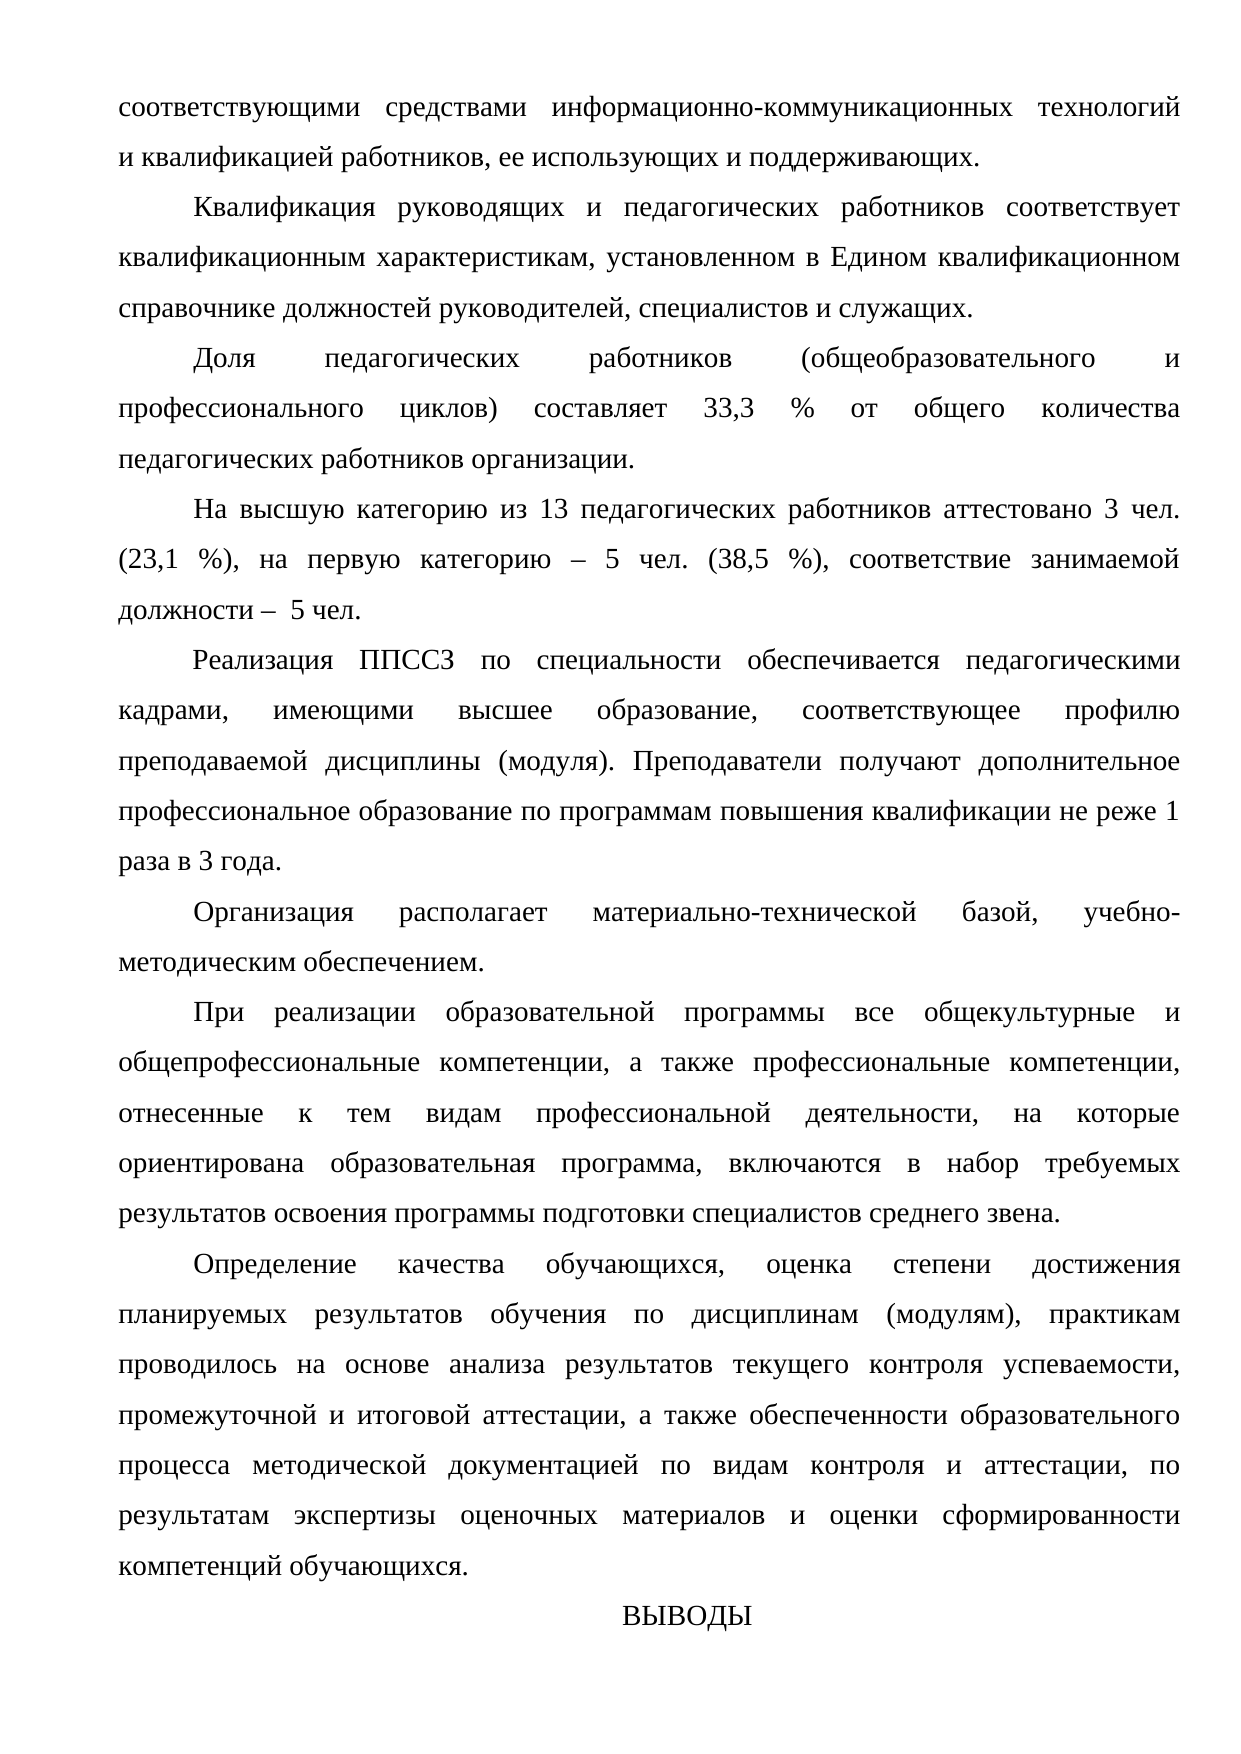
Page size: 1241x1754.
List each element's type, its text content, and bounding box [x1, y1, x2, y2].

text Доля педагогических работников (общеобразовательного и профессионального циклов) составляет 33,3 % от общего количества педагогических работников организации. [118, 340, 1181, 474]
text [118, 89, 1181, 172]
text При реализации образовательной программы все общекультурные и общепрофессиональные компетенции, а также профессиональные компетенции, отнесенные к тем видам профессиональной деятельности, на которые ориентирована образовательная программа, включаются в набор требуемых результатов освоения программы подготовки специалистов среднего звена. [118, 994, 1181, 1229]
text Квалификация руководящих и педагогических работников соответствует квалификационным характеристикам, установленном в Едином квалификационном справочнике должностей руководителей, специалистов и служащих. [118, 189, 1181, 323]
text На высшую категорию из 13 педагогических работников аттестовано 3 чел. (23,1 %), на первую категорию – 5 чел. (38,5 %), соответствие занимаемой должности – 5 чел. [118, 491, 1181, 625]
text Реализация ППССЗ по специальности обеспечивается педагогическими кадрами, имеющими высшее образование, соответствующее профилю преподаваемой дисциплины (модуля). Преподаватели получают дополнительное профессиональное образование по программам повышения квалификации не реже 1 раза в 3 года. [118, 642, 1181, 877]
text ВЫВОДЫ [118, 1598, 1181, 1632]
text Определение качества обучающихся, оценка степени достижения планируемых результатов обучения по дисциплинам (модулям), практикам проводилось на основе анализа результатов текущего контроля успеваемости, промежуточной и итоговой аттестации, а также обеспеченности образовательного процесса методической документацией по видам контроля и аттестации, по результатам экспертизы оценочных материалов и оценки сформированности компетенций обучающихся. [118, 1246, 1181, 1581]
text Организация располагает материально-технической базой, учебно-методическим обеспечением. [118, 894, 1181, 977]
